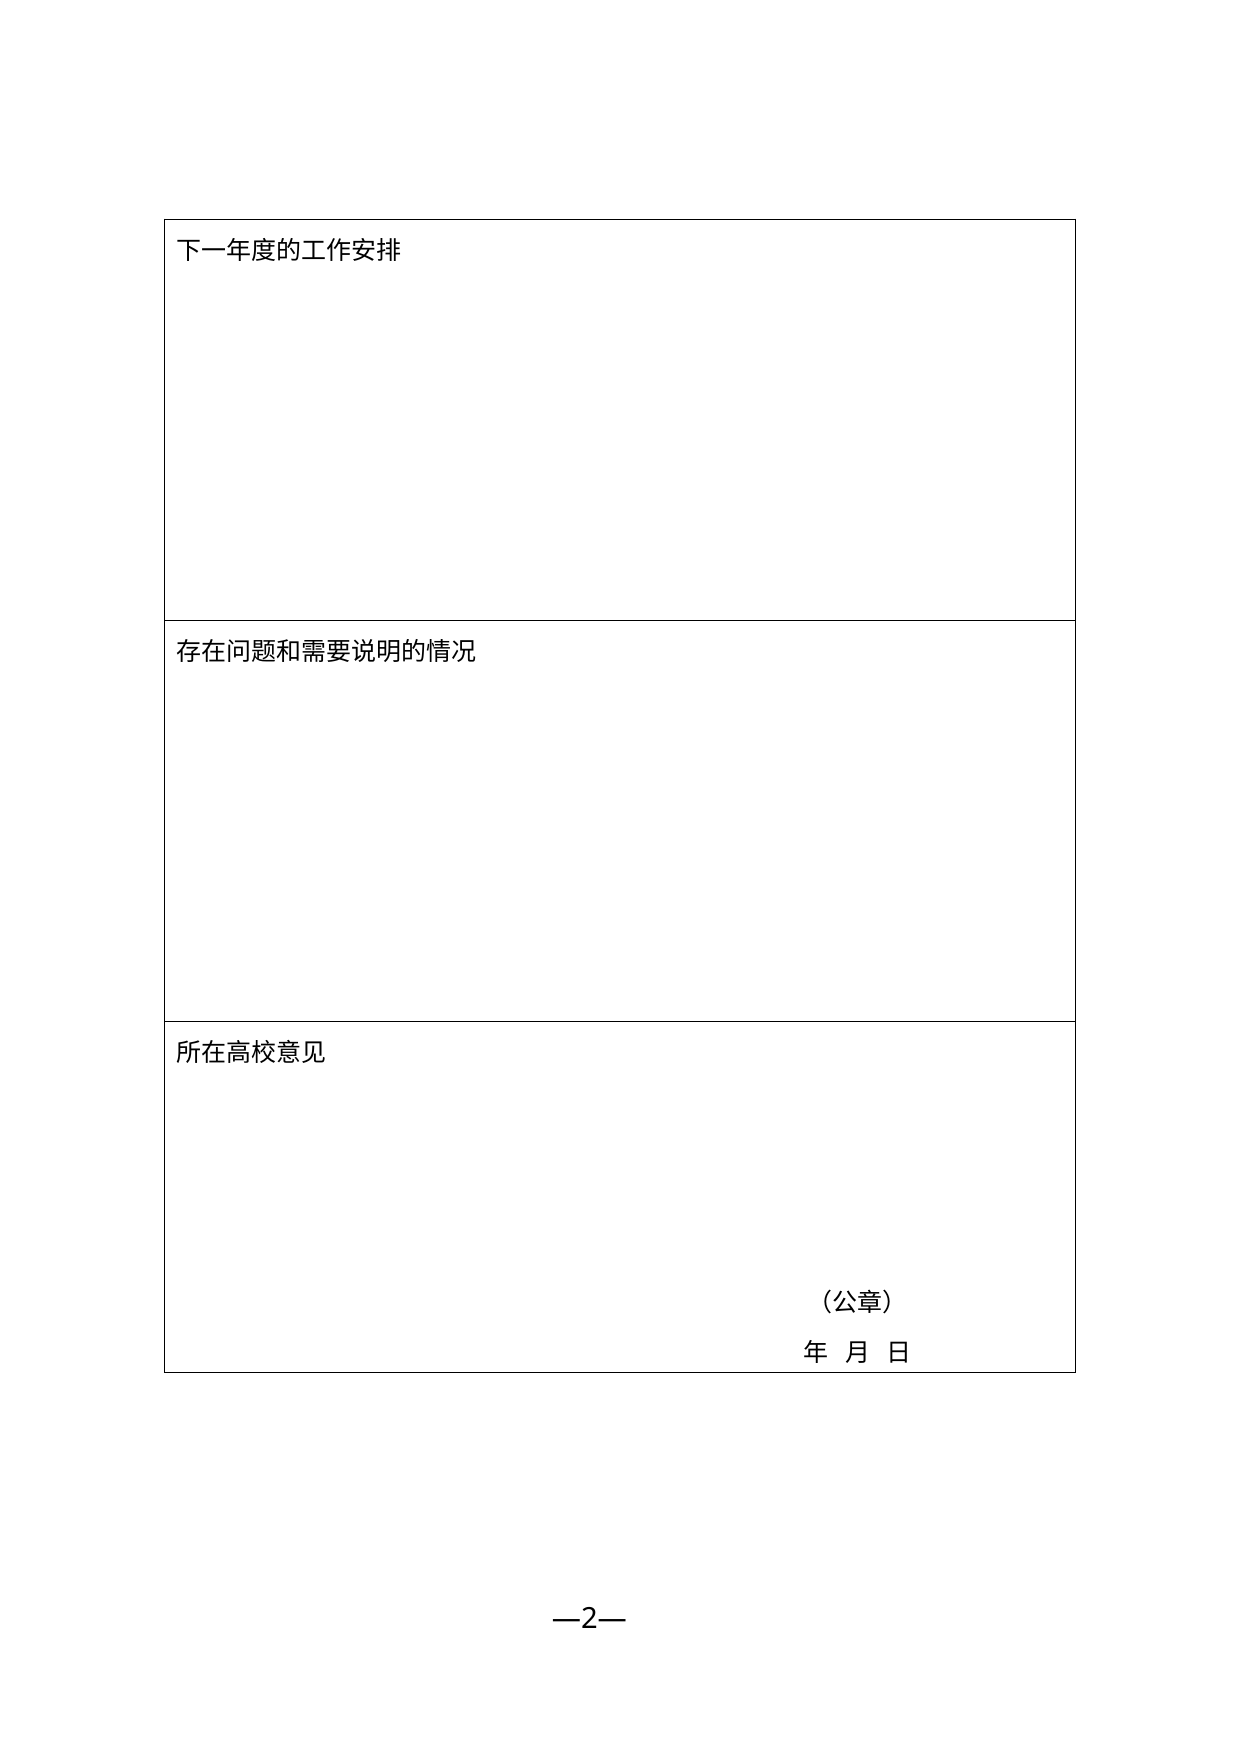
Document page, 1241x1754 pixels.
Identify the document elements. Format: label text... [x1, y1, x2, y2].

table_cell 存在问题和需要说明的情况 [165, 621, 1075, 1021]
table_cell 下一年度的工作安排 [165, 220, 1075, 619]
table_cell 所在高校意见 （公章） 年 月 日 [165, 1022, 1075, 1372]
